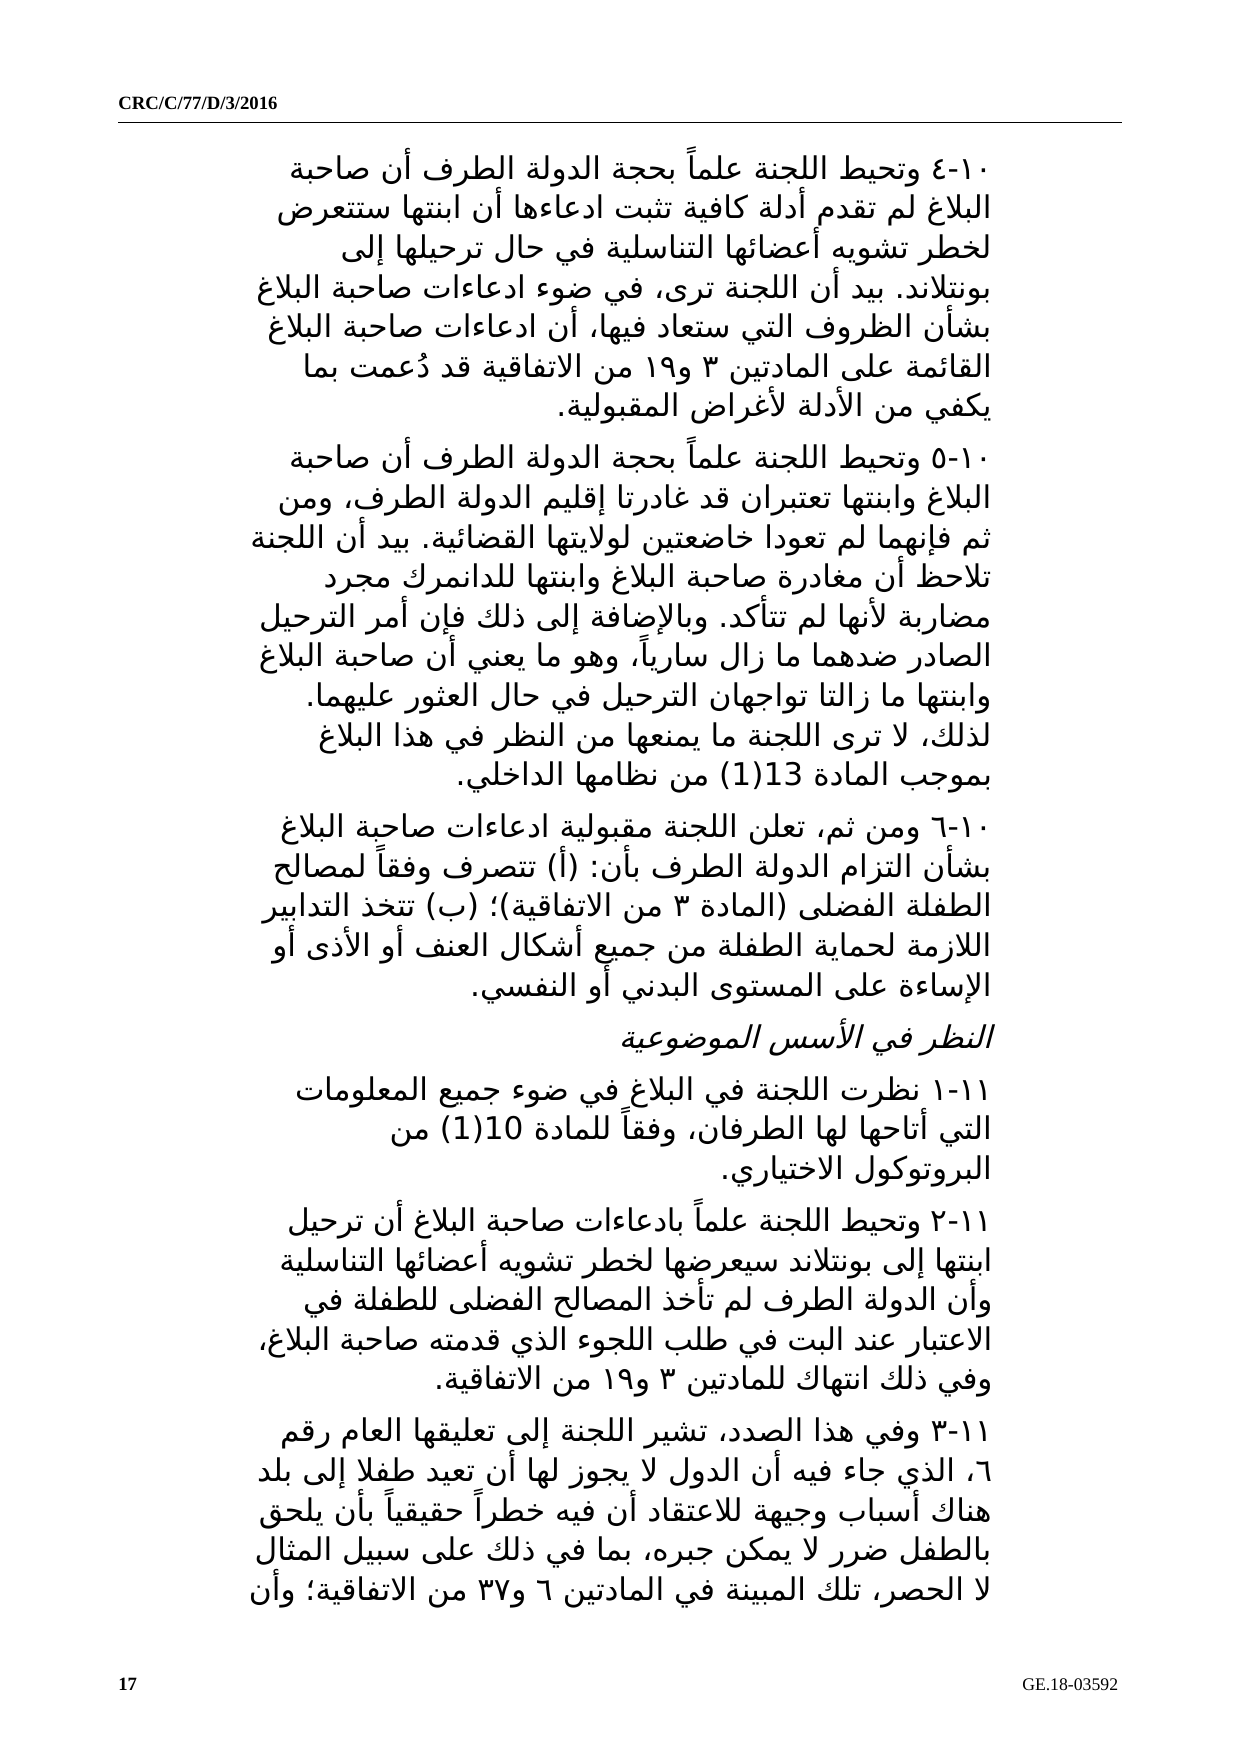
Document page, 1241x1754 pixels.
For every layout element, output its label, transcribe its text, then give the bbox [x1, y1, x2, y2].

text ١٠-٦ ومن ثم، تعلن اللجنة مقبولية ادعاءات صاحبة البلاغ بشأن التزام الدولة الطرف بأن: (أ) تتصرف وفقاً لمصالح الطفلة الفضلى (المادة ٣ من الاتفاقية)؛ (ب) تتخذ التدابير اللازمة لحماية الطفلة من جميع أشكال العنف أو الأذى أو الإساءة على المستوى البدني أو النفسي. [248, 806, 992, 1004]
text النظر في الأسس الموضوعية [248, 1016, 1122, 1056]
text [248, 1410, 992, 1608]
text ١١-٢ وتحيط اللجنة علماً بادعاءات صاحبة البلاغ أن ترحيل ابنتها إلى بونتلاند سيعرضها لخطر تشويه أعضائها التناسلية وأن الدولة الطرف لم تأخذ المصالح الفضلى للطفلة في الاعتبار عند البت في طلب اللجوء الذي قدمته صاحبة البلاغ، وفي ذلك انتهاك للمادتين ٣ و١٩ من الاتفاقية. [248, 1200, 992, 1398]
text ١٠-٤ وتحيط اللجنة علماً بحجة الدولة الطرف أن صاحبة البلاغ لم تقدم أدلة كافية تثبت ادعاءها أن ابنتها ستتعرض لخطر تشويه أعضائها التناسلية في حال ترحيلها إلى بونتلاند. بيد أن اللجنة ترى، في ضوء ادعاءات صاحبة البلاغ بشأن الظروف التي ستعاد فيها، أن ادعاءات صاحبة البلاغ القائمة على المادتين ٣ و١٩ من الاتفاقية قد دُعمت بما يكفي من الأدلة لأغراض المقبولية. [248, 148, 992, 425]
text ١١-١ نظرت اللجنة في البلاغ في ضوء جميع المعلومات التي أتاحها لها الطرفان، وفقاً للمادة 10(1) من البروتوكول الاختياري. [248, 1068, 992, 1187]
text ١٠-٥ وتحيط اللجنة علماً بحجة الدولة الطرف أن صاحبة البلاغ وابنتها تعتبران قد غادرتا إقليم الدولة الطرف، ومن ثم فإنهما لم تعودا خاضعتين لولايتها القضائية. بيد أن اللجنة تلاحظ أن مغادرة صاحبة البلاغ وابنتها للدانمرك مجرد مضاربة لأنها لم تتأكد. وبالإضافة إلى ذلك فإن أمر الترحيل الصادر ضدهما ما زال سارياً، وهو ما يعني أن صاحبة البلاغ وابنتها ما زالتا تواجهان الترحيل في حال العثور عليهما. لذلك، لا ترى اللجنة ما يمنعها من النظر في هذا البلاغ بموجب المادة 13(1) من نظامها الداخلي. [248, 437, 992, 793]
